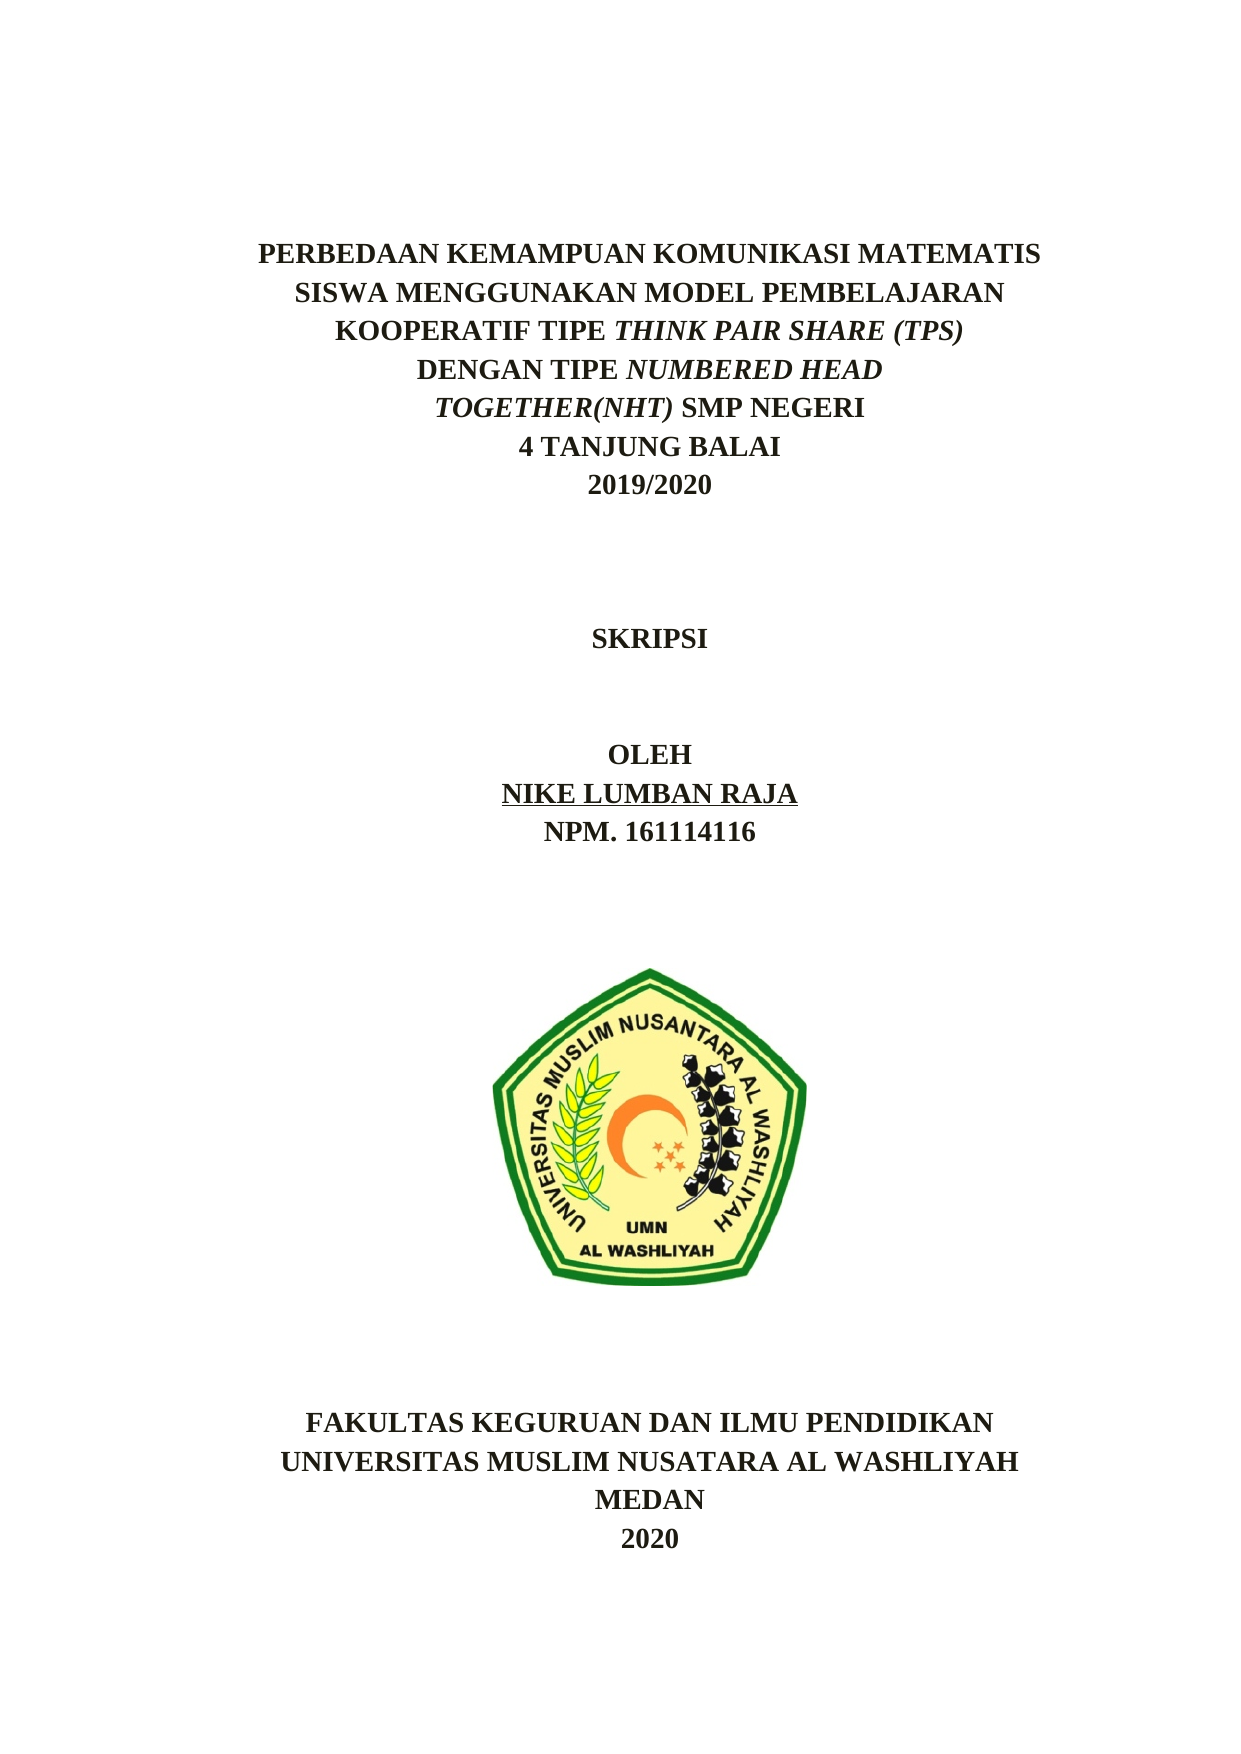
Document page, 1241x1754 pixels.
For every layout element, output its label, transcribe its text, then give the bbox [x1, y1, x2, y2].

text SKRIPSI [236, 622, 1063, 655]
text 2019/2020 [236, 467, 1063, 501]
text DENGAN TIPE NUMBERED HEAD [236, 352, 1063, 385]
text FAKULTAS KEGURUAN DAN ILMU PENDIDIKAN [236, 1405, 1063, 1439]
text TOGETHER(NHT) SMP NEGERI [236, 390, 1063, 424]
text NIKE LUMBAN RAJA [236, 776, 1063, 809]
text UNIVERSITAS MUSLIM NUSATARA AL WASHLIYAH [236, 1444, 1063, 1477]
text 4 TANJUNG BALAI [236, 429, 1063, 462]
text SISWA MENGGUNAKAN MODEL PEMBELAJARAN [236, 275, 1063, 308]
text KOOPERATIF TIPE THINK PAIR SHARE (TPS) [236, 313, 1063, 347]
text 2020 [236, 1521, 1063, 1554]
text PERBEDAAN KEMAMPUAN KOMUNIKASI MATEMATIS [236, 236, 1063, 270]
text NPM. 161114116 [236, 814, 1063, 848]
picture [492, 968, 807, 1286]
text OLEH [236, 737, 1063, 771]
text MEDAN [236, 1482, 1063, 1516]
